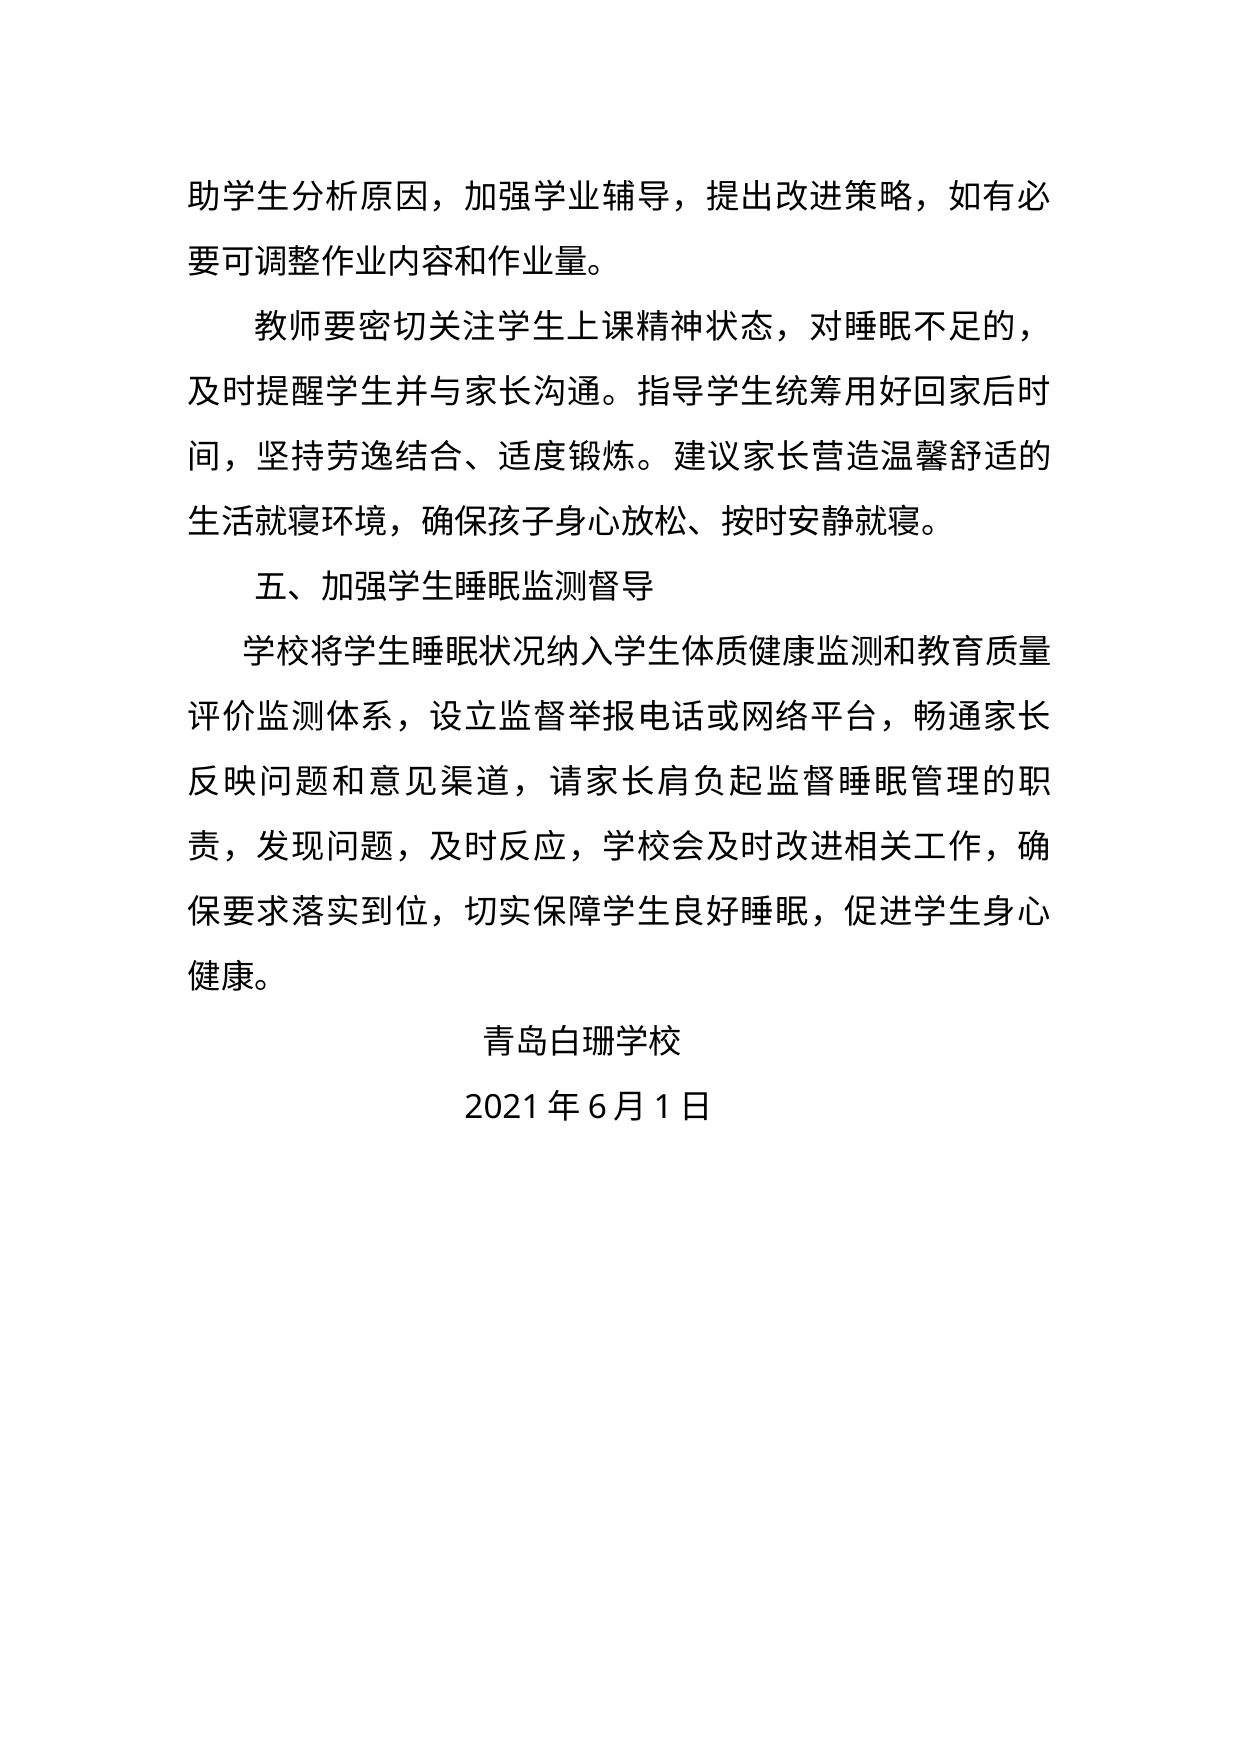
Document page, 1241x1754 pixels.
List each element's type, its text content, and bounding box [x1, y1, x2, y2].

text 五、加强学生睡眠监测督导 [187, 552, 1053, 617]
text 学校将学生睡眠状况纳入学生体质健康监测和教育质量评价监测体系，设立监督举报电话或网络平台，畅通家长反映问题和意见渠道，请家长肩负起监督睡眠管理的职责，发现问题，及时反应，学校会及时改进相关工作，确保要求落实到位，切实保障学生良好睡眠，促进学生身心健康。 [187, 617, 1053, 1007]
text 2021年6月1日 [187, 1072, 1053, 1137]
text 青岛白珊学校 [187, 1007, 1053, 1072]
text 教师要密切关注学生上课精神状态，对睡眠不足的，及时提醒学生并与家长沟通。指导学生统筹用好回家后时间，坚持劳逸结合、适度锻炼。建议家长营造温馨舒适的生活就寝环境，确保孩子身心放松、按时安静就寝。 [187, 292, 1053, 552]
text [187, 162, 1053, 292]
